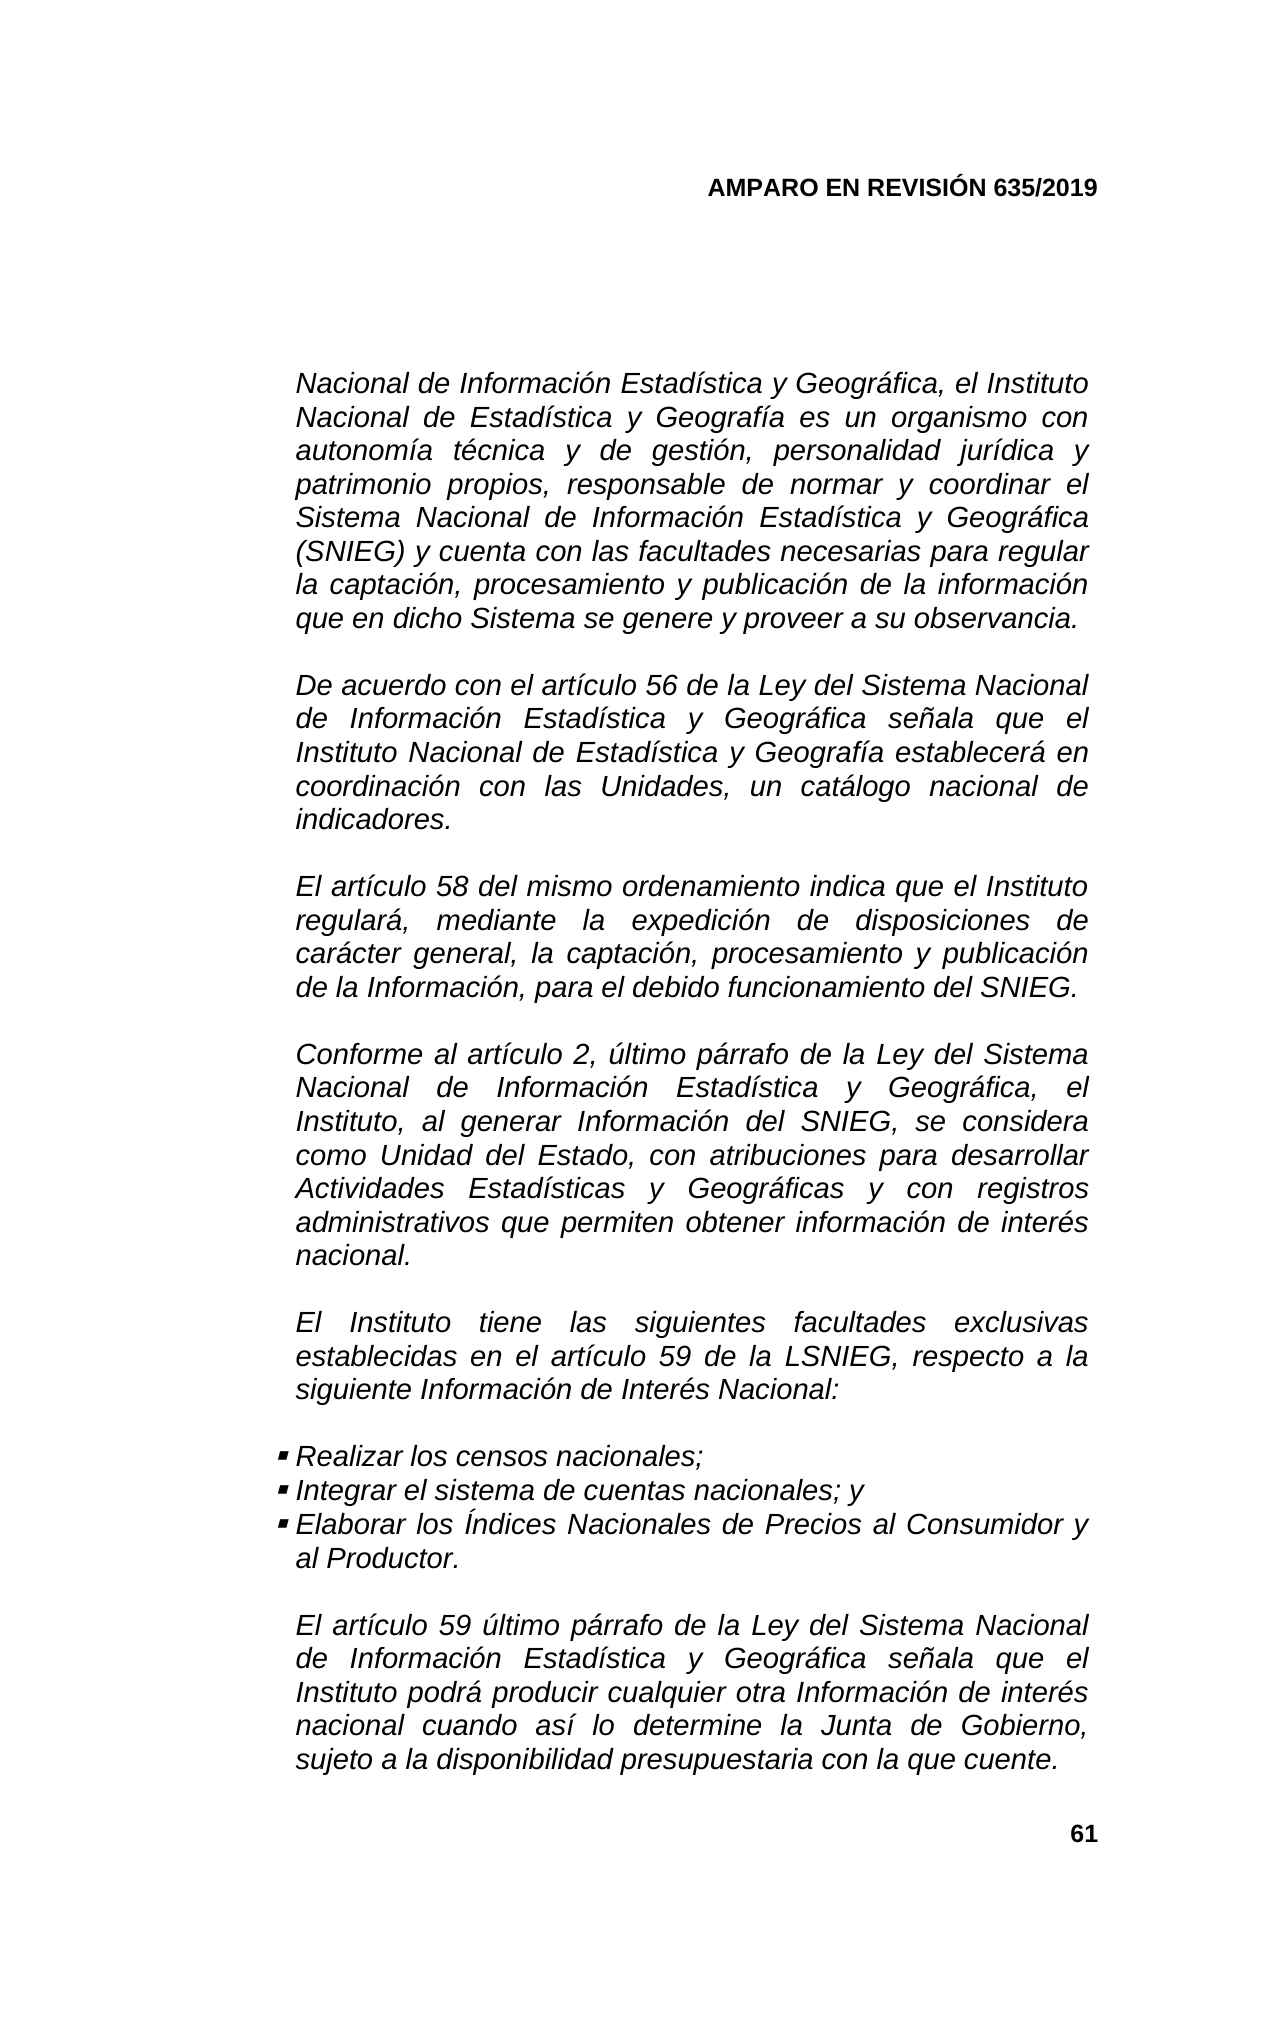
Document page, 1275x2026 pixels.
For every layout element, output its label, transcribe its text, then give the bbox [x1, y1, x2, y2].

list El artículo 58 del mismo ordenamiento indica que el Instituto regulará, mediante la expedición de disposiciones de carácter general, la captación, procesamiento y publicación de la Información, para el debido funcionamiento del SNIEG. [295, 869, 1092, 1003]
list Integrar el sistema de cuentas nacionales; y [274, 1473, 1092, 1507]
list Elaborar los Índices Nacionales de Precios al Consumidor y al Productor. [274, 1507, 1092, 1574]
list Conforme al artículo 2, último párrafo de la Ley del Sistema Nacional de Información Estadística y Geográfica, el Instituto, al generar Información del SNIEG, se considera como Unidad del Estado, con atribuciones para desarrollar Actividades Estadísticas y Geográficas y con registros administrativos que permiten obtener información de interés nacional. [295, 1037, 1092, 1272]
list Realizar los censos nacionales; [274, 1439, 1092, 1473]
list De acuerdo con el artículo 56 de la Ley del Sistema Nacional de Información Estadística y Geográfica señala que el Instituto Nacional de Estadística y Geografía establecerá en coordinación con las Unidades, un catálogo nacional de indicadores. [295, 668, 1092, 836]
list El Instituto tiene las siguientes facultades exclusivas establecidas en el artículo 59 de la LSNIEG, respecto a la siguiente Información de Interés Nacional: [295, 1305, 1092, 1406]
list El artículo 59 último párrafo de la Ley del Sistema Nacional de Información Estadística y Geográfica señala que el Instituto podrá producir cualquier otra Información de interés nacional cuando así lo determine la Junta de Gobierno, sujeto a la disponibilidad presupuestaria con la que cuente. [295, 1608, 1092, 1776]
